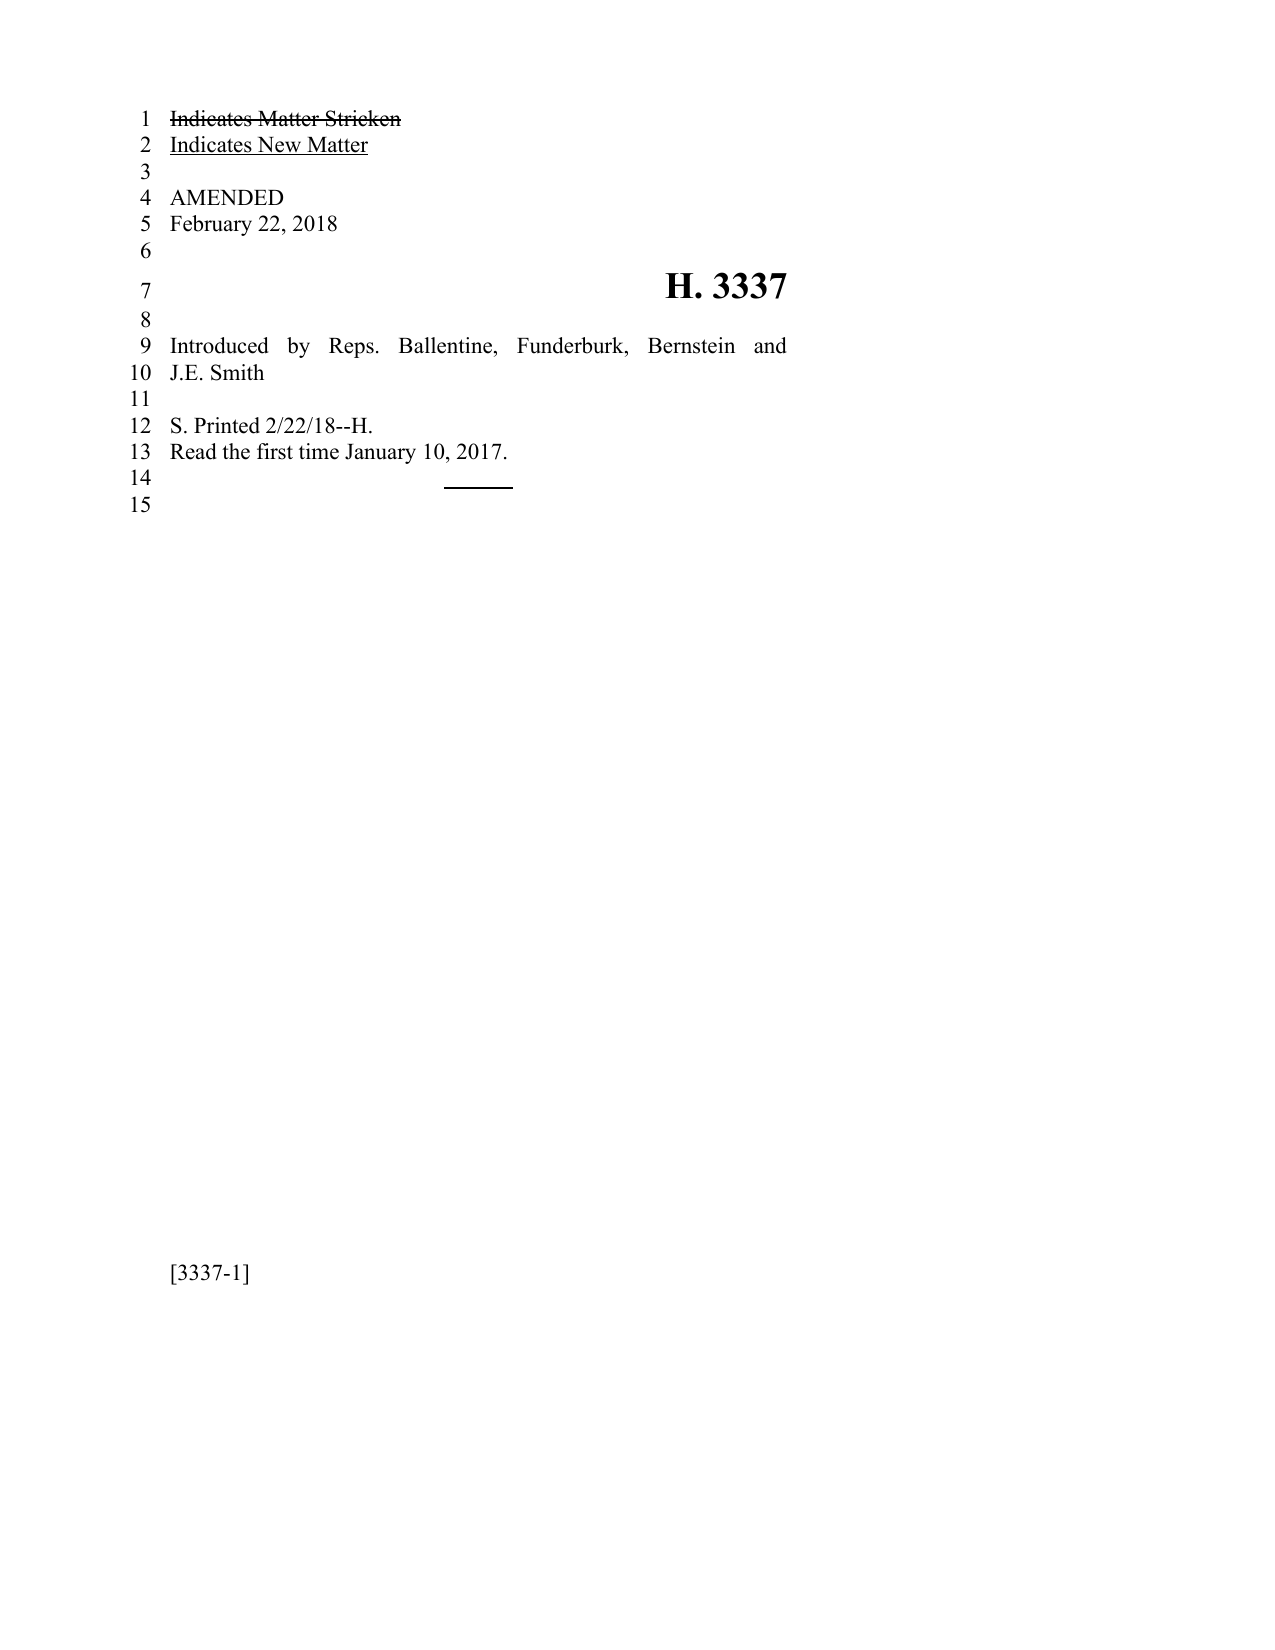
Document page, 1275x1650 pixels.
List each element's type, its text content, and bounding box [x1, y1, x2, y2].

text S. Printed 2/22/18--H. [169, 412, 787, 438]
text AMENDED [169, 184, 787, 210]
text Indicates New Matter [169, 131, 787, 158]
text Indicates Matter Stricken [169, 105, 787, 131]
text Read the first time January 10, 2017. [169, 438, 787, 464]
text H. 3337 [169, 263, 787, 306]
text February 22, 2018 [169, 210, 787, 237]
text Introduced by Reps. Ballentine, Funderburk, Bernstein and J.E. Smith [169, 333, 787, 385]
